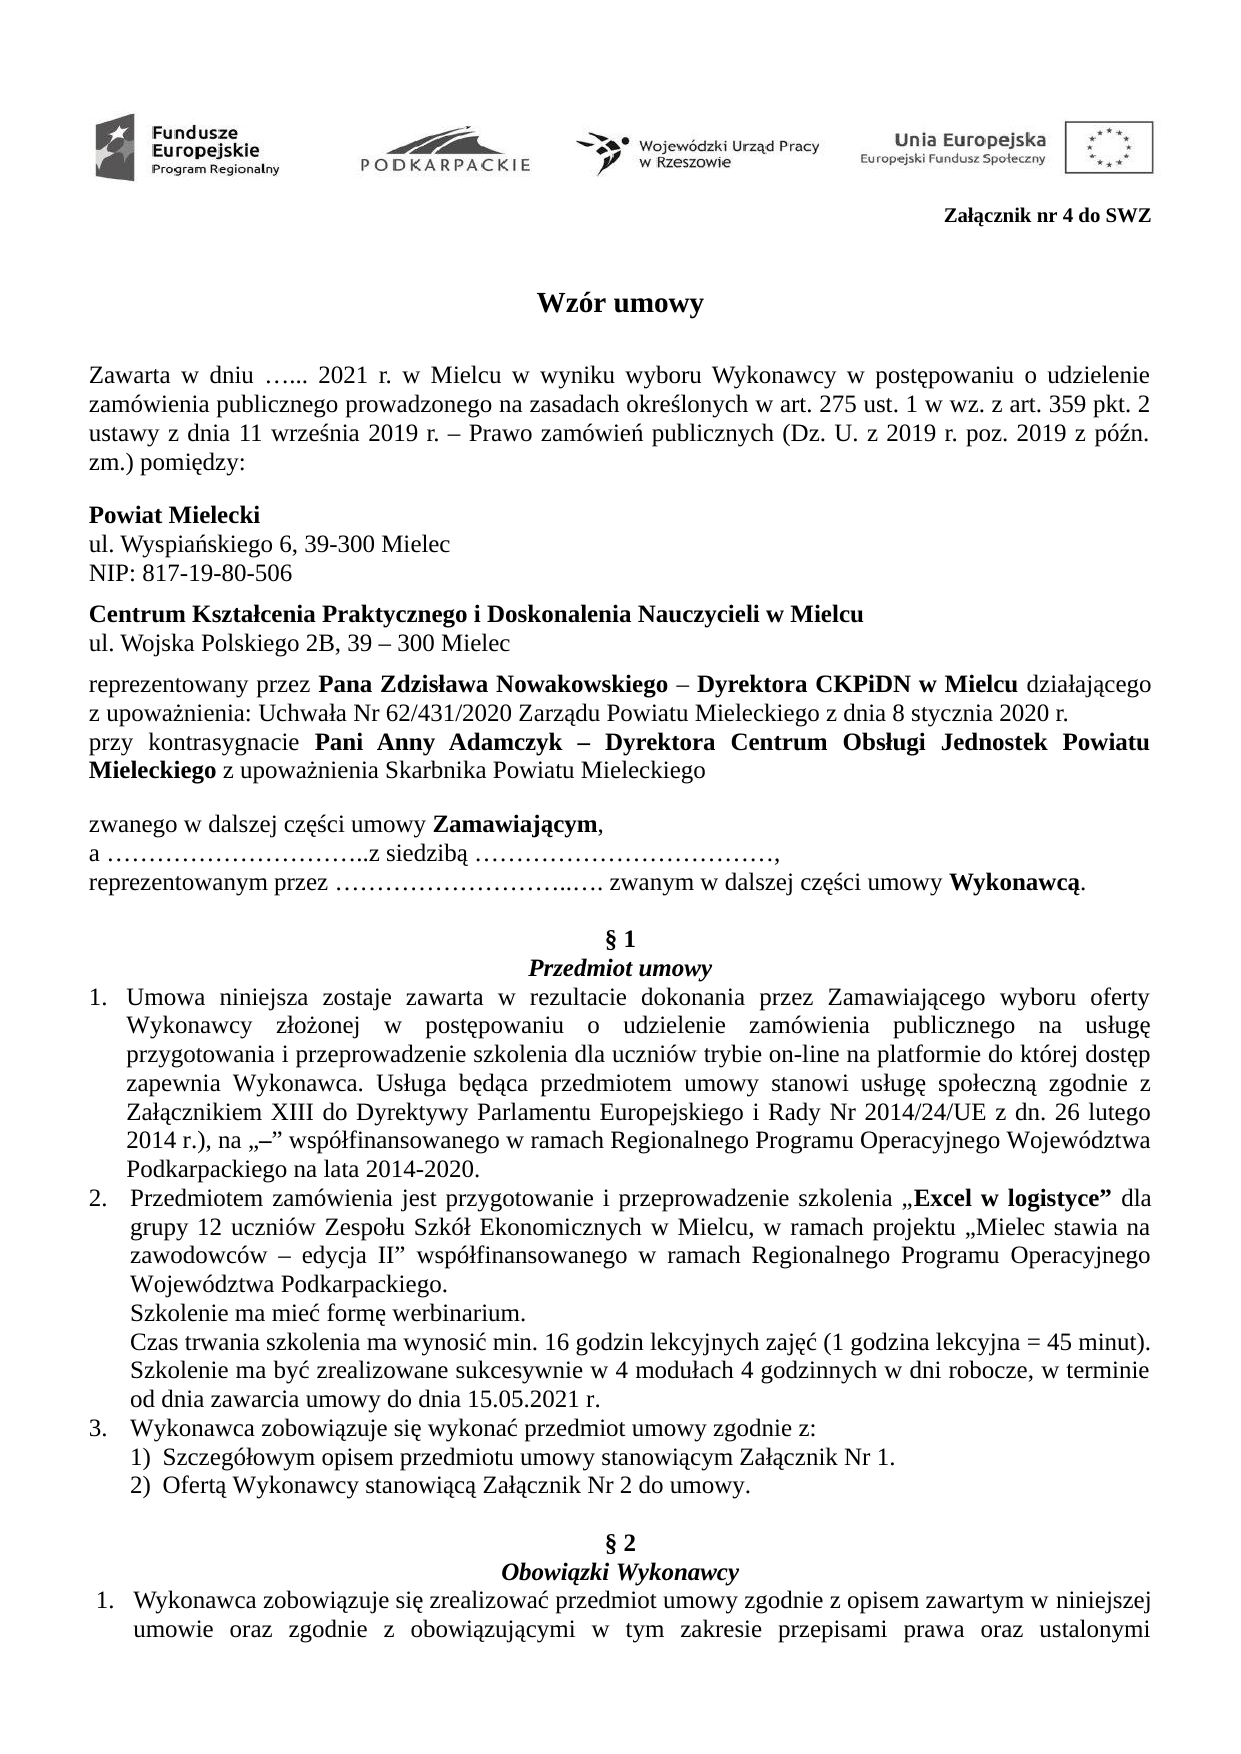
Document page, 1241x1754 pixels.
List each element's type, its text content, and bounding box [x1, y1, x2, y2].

text Wzór umowy [88, 286, 1152, 319]
text § 2 [89, 1528, 1151, 1557]
text a …………………………..z siedzibą ………………………………, [89, 838, 1151, 867]
picture [88, 103, 1161, 191]
text Centrum Kształcenia Praktycznego i Doskonalenia Nauczycieli w Mielcu [89, 599, 1151, 628]
text ul. Wyspiańskiego 6, 39-300 Mielec [89, 529, 1151, 558]
text zwanego w dalszej części umowy Zamawiającym, [89, 809, 1151, 838]
text Powiat Mielecki [89, 500, 1151, 529]
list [96, 1585, 1151, 1643]
list Przedmiotem zamówienia jest przygotowanie i przeprowadzenie szkolenia „Excel w logistyce” dla grupy 12 uczniów Zespołu Szkół Ekonomicznych w Mielcu, w ramach projektu „Mielec stawia na zawodowców – edycja II” współfinansowanego w ramach Regionalnego Programu Operacyjnego Województwa Podkarpackiego. [89, 1183, 1151, 1298]
text przy kontrasygnacie Pani Anny Adamczyk – Dyrektora Centrum Obsługi Jednostek Powiatu Mieleckiego z upoważnienia Skarbnika Powiatu Mieleckiego [89, 727, 1151, 784]
text Załącznik nr 4 do SWZ [89, 203, 1152, 227]
list Szczegółowym opisem przedmiotu umowy stanowiącym Załącznik Nr 1. [130, 1442, 1151, 1470]
text Zawarta w dniu …... 2021 r. w Mielcu w wyniku wyboru Wykonawcy w postępowaniu o udzielenie zamówienia publicznego prowadzonego na zasadach określonych w art. 275 ust. 1 w wz. z art. 359 pkt. 2 ustawy z dnia 11 września 2019 r. – Prawo zamówień publicznych (Dz. U. z 2019 r. poz. 2019 z późn. zm.) pomiędzy: [89, 360, 1151, 475]
text Obowiązki Wykonawcy [89, 1557, 1151, 1585]
text ul. Wojska Polskiego 2B, 39 – 300 Mielec [89, 628, 1151, 657]
list Ofertą Wykonawcy stanowiącą Załącznik Nr 2 do umowy. [130, 1470, 1151, 1499]
text Przedmiot umowy [89, 953, 1151, 982]
text reprezentowanym przez ………………………..…. zwanym w dalszej części umowy Wykonawcą. [89, 867, 1151, 895]
list Umowa niniejsza zostaje zawarta w rezultacie dokonania przez Zamawiającego wyboru oferty Wykonawcy złożonej w postępowaniu o udzielenie zamówienia publicznego na usługę przygotowania i przeprowadzenie szkolenia dla uczniów trybie on-line na platformie do której dostęp zapewnia Wykonawca. Usługa będąca przedmiotem umowy stanowi usługę społeczną zgodnie z Załącznikiem XIII do Dyrektywy Parlamentu Europejskiego i Rady Nr 2014/24/UE z dn. 26 lutego 2014 r.), na „–” współfinansowanego w ramach Regionalnego Programu Operacyjnego Województwa Podkarpackiego na lata 2014-2020. [89, 982, 1151, 1183]
text Czas trwania szkolenia ma wynosić min. 16 godzin lekcyjnych zajęć (1 godzina lekcyjna = 45 minut). Szkolenie ma być zrealizowane sukcesywnie w 4 modułach 4 godzinnych w dni robocze, w terminie od dnia zawarcia umowy do dnia 15.05.2021 r. [130, 1327, 1151, 1413]
text § 1 [89, 924, 1151, 953]
text Szkolenie ma mieć formę werbinarium. [130, 1298, 1151, 1327]
text reprezentowany przez Pana Zdzisława Nowakowskiego – Dyrektora CKPiDN w Mielcu działającego z upoważnienia: Uchwała Nr 62/431/2020 Zarządu Powiatu Mieleckiego z dnia 8 stycznia 2020 r. [89, 669, 1151, 727]
list Wykonawca zobowiązuje się wykonać przedmiot umowy zgodnie z: [89, 1413, 1151, 1442]
text NIP: 817-19-80-506 [89, 558, 1151, 587]
